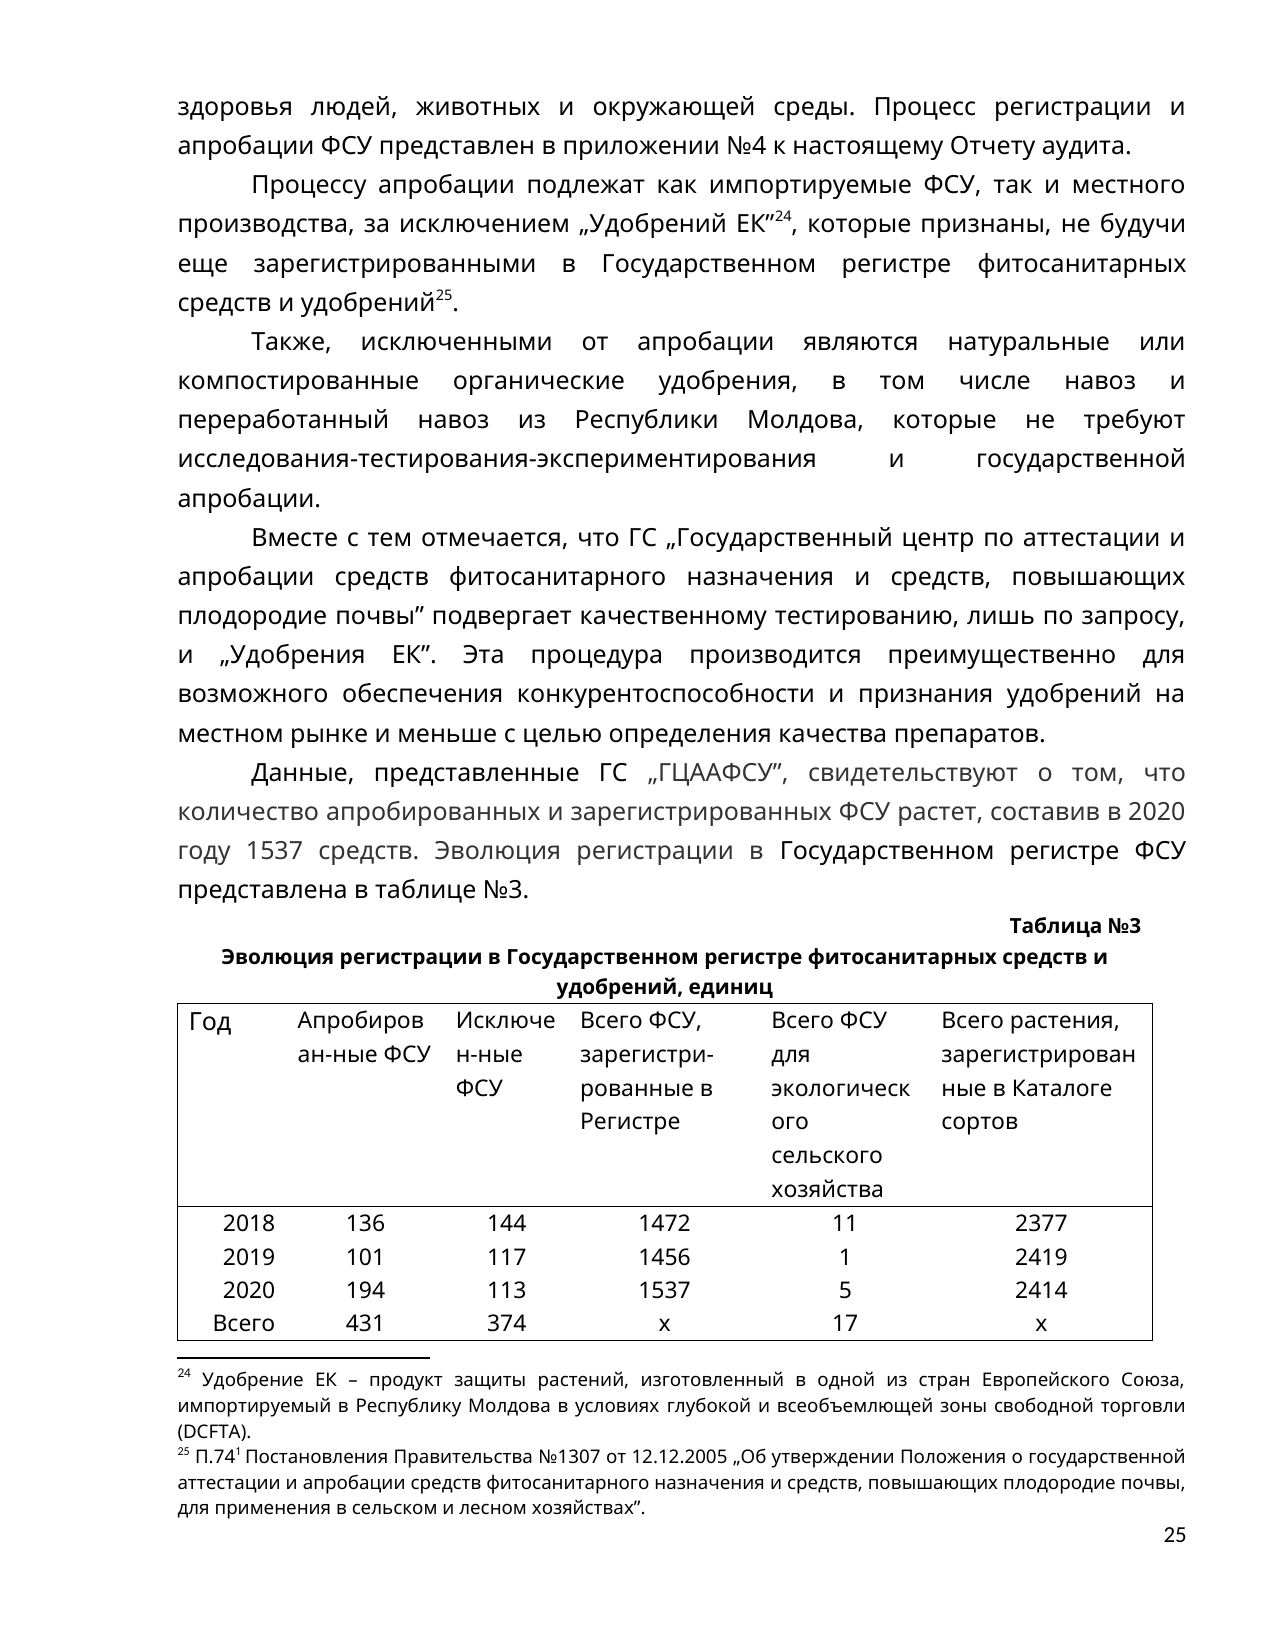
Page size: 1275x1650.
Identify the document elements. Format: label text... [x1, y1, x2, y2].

table_cell 194 [286, 1274, 444, 1307]
table_cell 1472 [569, 1207, 760, 1240]
table_cell x [930, 1307, 1152, 1340]
table_header Таблица №3 Эволюция регистрации в Государственном регистре фитосанитарных средств и удобрений, единиц [177, 911, 1152, 1003]
table_cell Всего ФСУ для экологического сельского хозяйства [760, 1004, 930, 1206]
table_cell 11 [760, 1207, 930, 1240]
table_cell 2020 [178, 1274, 286, 1307]
table_cell Всего ФСУ, зарегистри-рованные в Регистре [569, 1004, 760, 1206]
table_cell 1 [760, 1240, 930, 1274]
table_cell 2019 [178, 1240, 286, 1274]
table_cell Исключен-ные ФСУ [444, 1004, 569, 1206]
table_cell 2377 [930, 1207, 1152, 1240]
text Данные, представленные ГС „ГЦААФСУ”, свидетельствуют о том, что количество апробированных и зарегистрированных ФСУ растет, составив в 2020 году 1537 средств. Эволюция регистрации в Государственном регистре ФСУ представлена в таблице №3. [177, 828, 1186, 906]
table_cell 2414 [930, 1274, 1152, 1307]
text Также, исключенными от апробации являются натуральные или компостированные органические удобрения, в том числе навоз и переработанный навоз из Республики Молдова, которые не требуют исследования-тестирования-экспериментирования и государственной апробации. [177, 324, 1186, 514]
table_cell 1537 [569, 1274, 760, 1307]
text Процессу апробации подлежат как импортируемые ФСУ, так и местного производства, за исключением „Удобрений ЕК”, которые признаны, не будучи еще зарегистрированными в Государственном регистре фитосанитарных средств и удобрений. [177, 167, 1186, 318]
table_cell 144 [444, 1207, 569, 1240]
table_cell Всего [178, 1307, 286, 1340]
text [177, 89, 1186, 162]
table_cell Апробирован-ные ФСУ [286, 1004, 444, 1206]
table_cell 1456 [569, 1240, 760, 1274]
table_cell 2018 [178, 1207, 286, 1240]
text Вместе с тем отмечается, что ГС „Государственный центр по аттестации и апробации средств фитосанитарного назначения и средств, повышающих плодородие почвы” подвергает качественному тестированию, лишь по запросу, и „Удобрения ЕК”. Эта процедура производится преимущественно для возможного обеспечения конкурентоспособности и признания удобрений на местном рынке и меньше с целью определения качества препаратов. [177, 519, 1186, 749]
table_cell Всего растения, зарегистрированные в Каталоге сортов [930, 1004, 1152, 1206]
table_cell x [569, 1307, 760, 1340]
table_cell 5 [760, 1274, 930, 1307]
table_cell 136 [286, 1207, 444, 1240]
table_cell Год [178, 1004, 286, 1206]
table_cell 117 [444, 1240, 569, 1274]
table_cell 374 [444, 1307, 569, 1340]
table_cell 17 [760, 1307, 930, 1340]
table_cell 2419 [930, 1240, 1152, 1274]
table_cell 113 [444, 1274, 569, 1307]
table_cell 101 [286, 1240, 444, 1274]
table_cell 431 [286, 1307, 444, 1340]
text Данные, представленные ГС „ГЦААФСУ”, свидетельствуют о том, что количество апробированных и зарегистрированных ФСУ растет, составив в 2020 году 1537 средств. Эволюция регистрации в Государственном регистре ФСУ представлена в таблице №3. [177, 754, 1186, 794]
